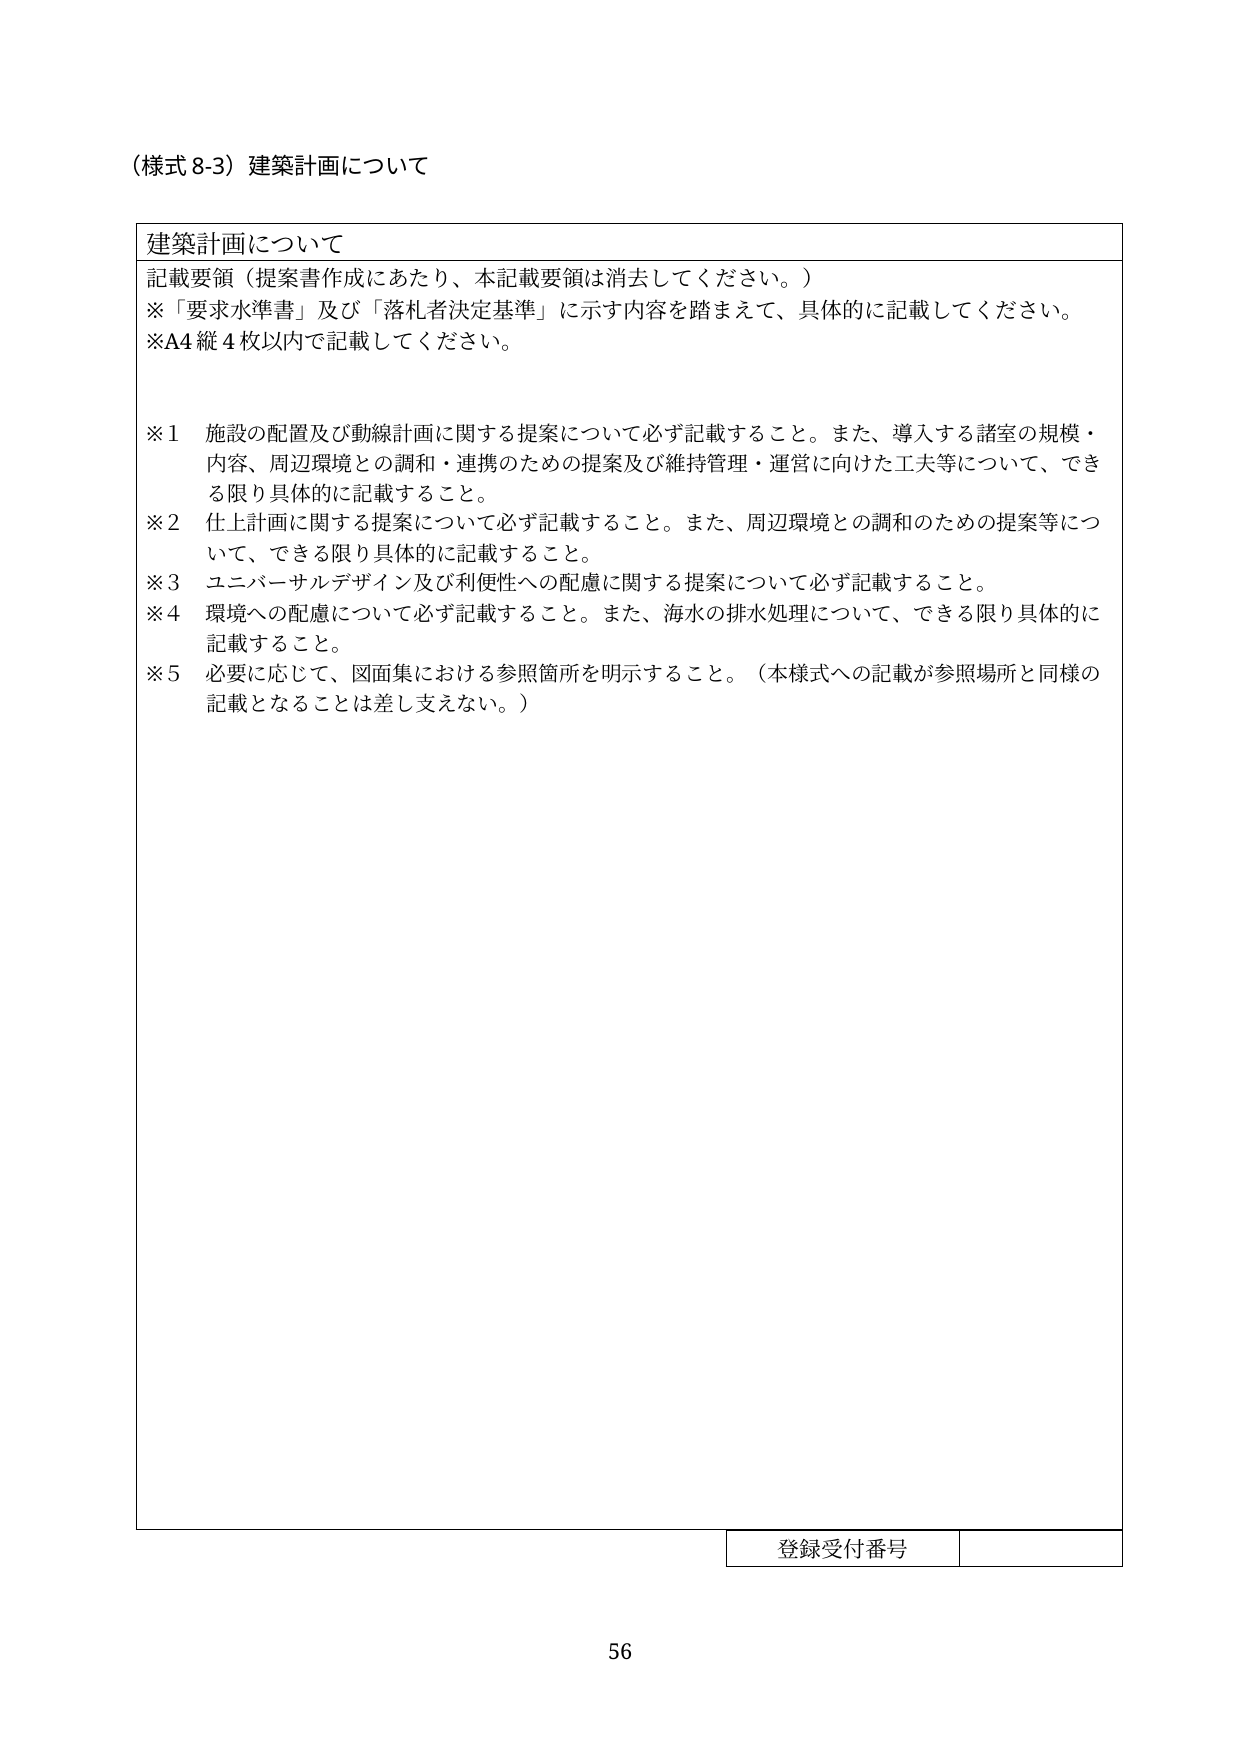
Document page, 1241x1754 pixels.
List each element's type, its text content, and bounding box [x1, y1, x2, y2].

table_header [960, 1531, 1122, 1566]
table_header 登録受付番号 [727, 1531, 959, 1566]
table_header 建築計画について [137, 224, 1122, 260]
subtitle （様式8-3）建築計画について [118, 148, 1122, 181]
table_cell 記載要領（提案書作成にあたり、本記載要領は消去してください。） ※「要求水準書」及び「落札者決定基準」に示す内容を踏まえて、具体的に記載してください。 ※A4縦4枚以内で記載してください。 ※１ 施設の配置及び動線計画に関する提案について必ず記載すること。また、導入する諸室の規模・内容、周辺環境との調和・連携のための提案及び維持管理・運営に向けた工夫等について、できる限り具体的に記載すること。 ※２ 仕上計画に関する提案について必ず記載すること。また、周辺環境との調和のための提案等について、できる限り具体的に記載すること。 ※３ ユニバーサルデザイン及び利便性への配慮に関する提案について必ず記載すること。 ※４ 環境への配慮について必ず記載すること。また、海水の排水処理について、できる限り具体的に記載すること。 ※５ 必要に応じて、図面集における参照箇所を明示すること。（本様式への記載が参照場所と同様の記載となることは差し支えない。） [137, 261, 1122, 1528]
